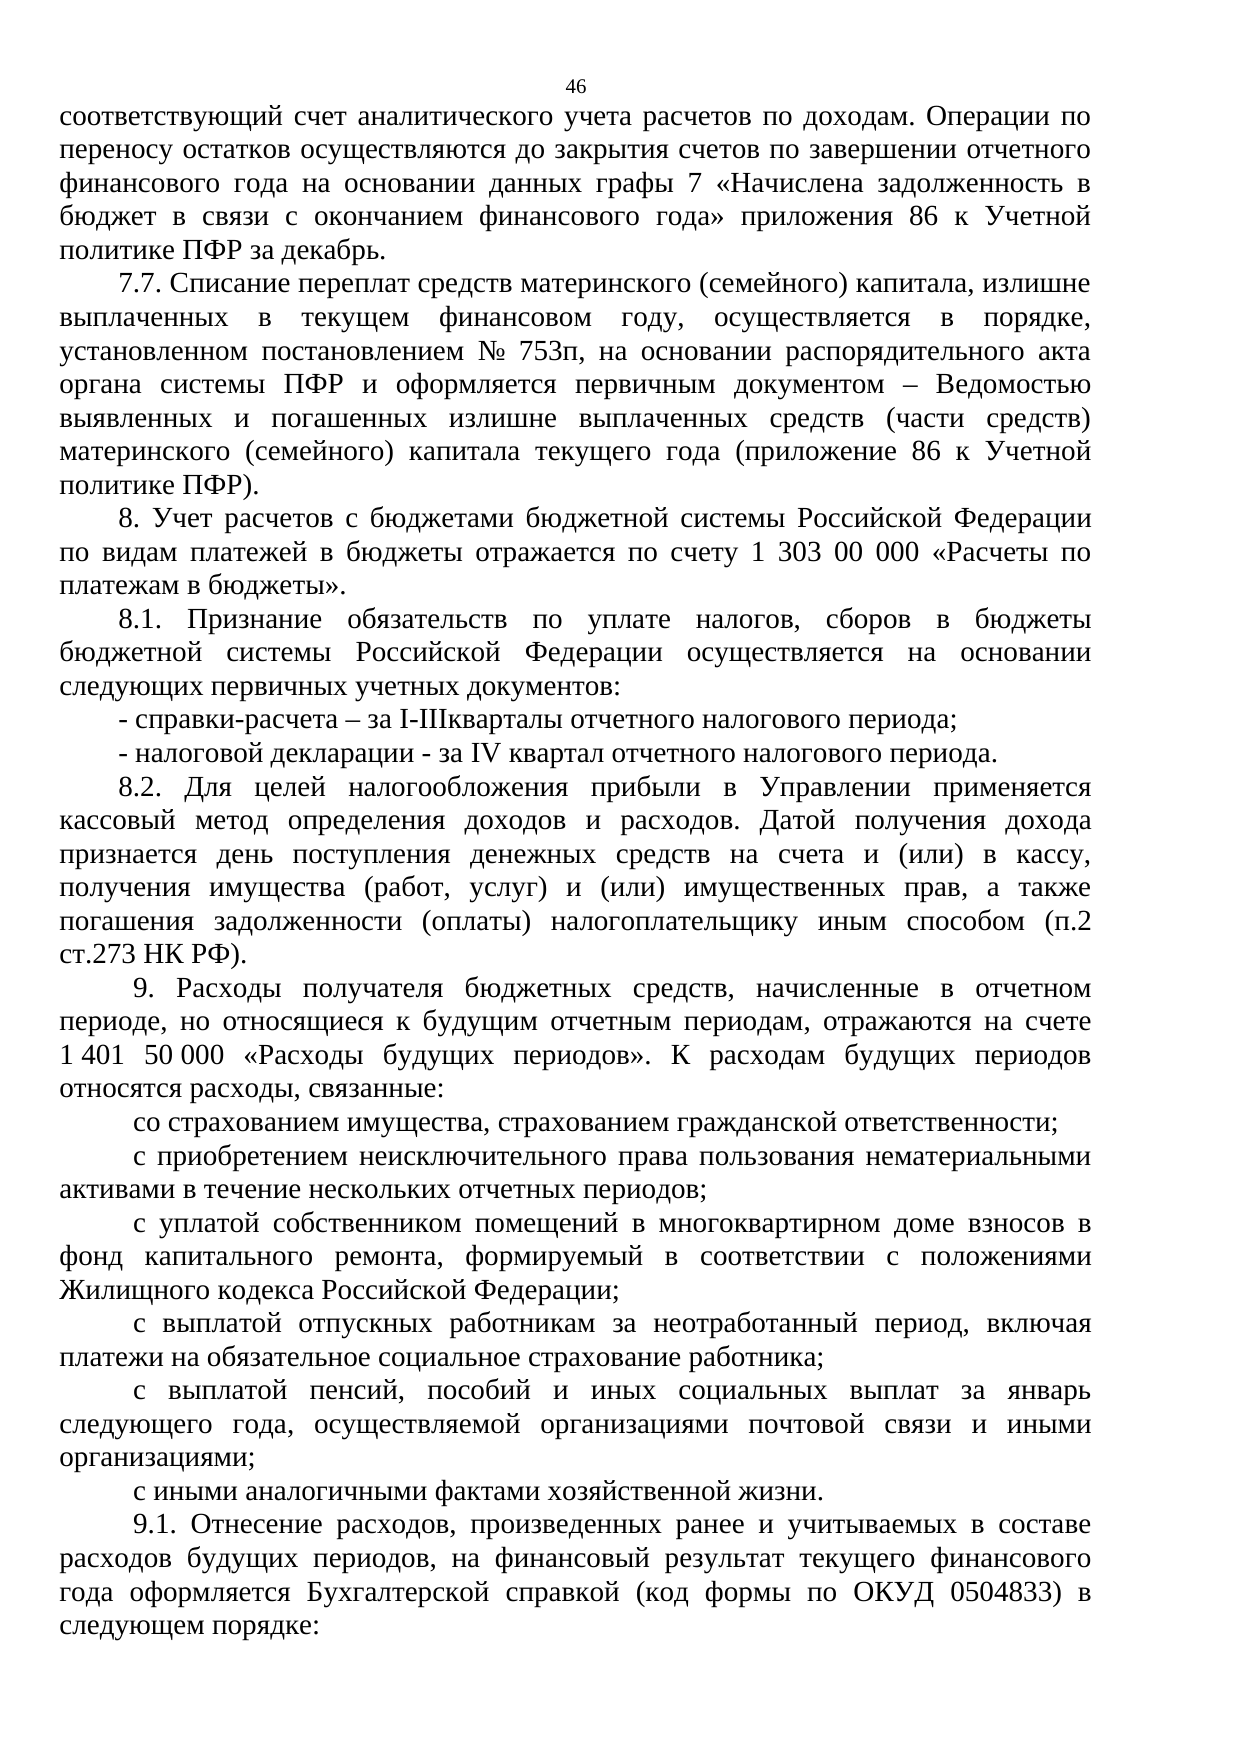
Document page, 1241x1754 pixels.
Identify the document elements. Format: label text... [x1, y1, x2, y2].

text с иными аналогичными фактами хозяйственной жизни. [59, 1473, 1092, 1507]
text 9.1. Отнесение расходов, произведенных ранее и учитываемых в составе расходов будущих периодов, на финансовый результат текущего финансового года оформляется Бухгалтерской справкой (код формы по ОКУД 0504833) в следующем порядке: [59, 1507, 1092, 1641]
text - налоговой декларации - за IV квартал отчетного налогового периода. [59, 735, 1092, 769]
text 8. Учет расчетов с бюджетами бюджетной системы Российской Федерации по видам платежей в бюджеты отражается по счету 1 303 00 000 «Расчеты по платежам в бюджеты». [59, 500, 1092, 601]
text 9. Расходы получателя бюджетных средств, начисленные в отчетном периоде, но относящиеся к будущим отчетным периодам, отражаются на счете 1 401 50 000 «Расходы будущих периодов». К расходам будущих периодов относятся расходы, связанные: [59, 970, 1092, 1104]
text со страхованием имущества, страхованием гражданской ответственности; [59, 1104, 1092, 1138]
text с уплатой собственником помещений в многоквартирном доме взносов в фонд капитального ремонта, формируемый в соответствии с положениями Жилищного кодекса Российской Федерации; [59, 1205, 1092, 1305]
text с приобретением неисключительного права пользования нематериальными активами в течение нескольких отчетных периодов; [59, 1138, 1092, 1205]
text - справки-расчета – за I-IIIкварталы отчетного налогового периода; [59, 702, 1092, 735]
text 8.1. Признание обязательств по уплате налогов, сборов в бюджеты бюджетной системы Российской Федерации осуществляется на основании следующих первичных учетных документов: [59, 601, 1092, 702]
text с выплатой пенсий, пособий и иных социальных выплат за январь следующего года, осуществляемой организациями почтовой связи и иными организациями; [59, 1372, 1092, 1473]
text 8.2. Для целей налогообложения прибыли в Управлении применяется кассовый метод определения доходов и расходов. Датой получения дохода признается день поступления денежных средств на счета и (или) в кассу, получения имущества (работ, услуг) и (или) имущественных прав, а также погашения задолженности (оплаты) налогоплательщику иным способом (п.2 ст.273 НК РФ). [59, 769, 1092, 970]
text 7.7. Списание переплат средств материнского (семейного) капитала, излишне выплаченных в текущем финансовом году, осуществляется в порядке, установленном постановлением № 753п, на основании распорядительного акта органа системы ПФР и оформляется первичным документом – Ведомостью выявленных и погашенных излишне выплаченных средств (части средств) материнского (семейного) капитала текущего года (приложение 86 к Учетной политике ПФР). [59, 266, 1092, 500]
text с выплатой отпускных работникам за неотработанный период, включая платежи на обязательное социальное страхование работника; [59, 1305, 1092, 1372]
